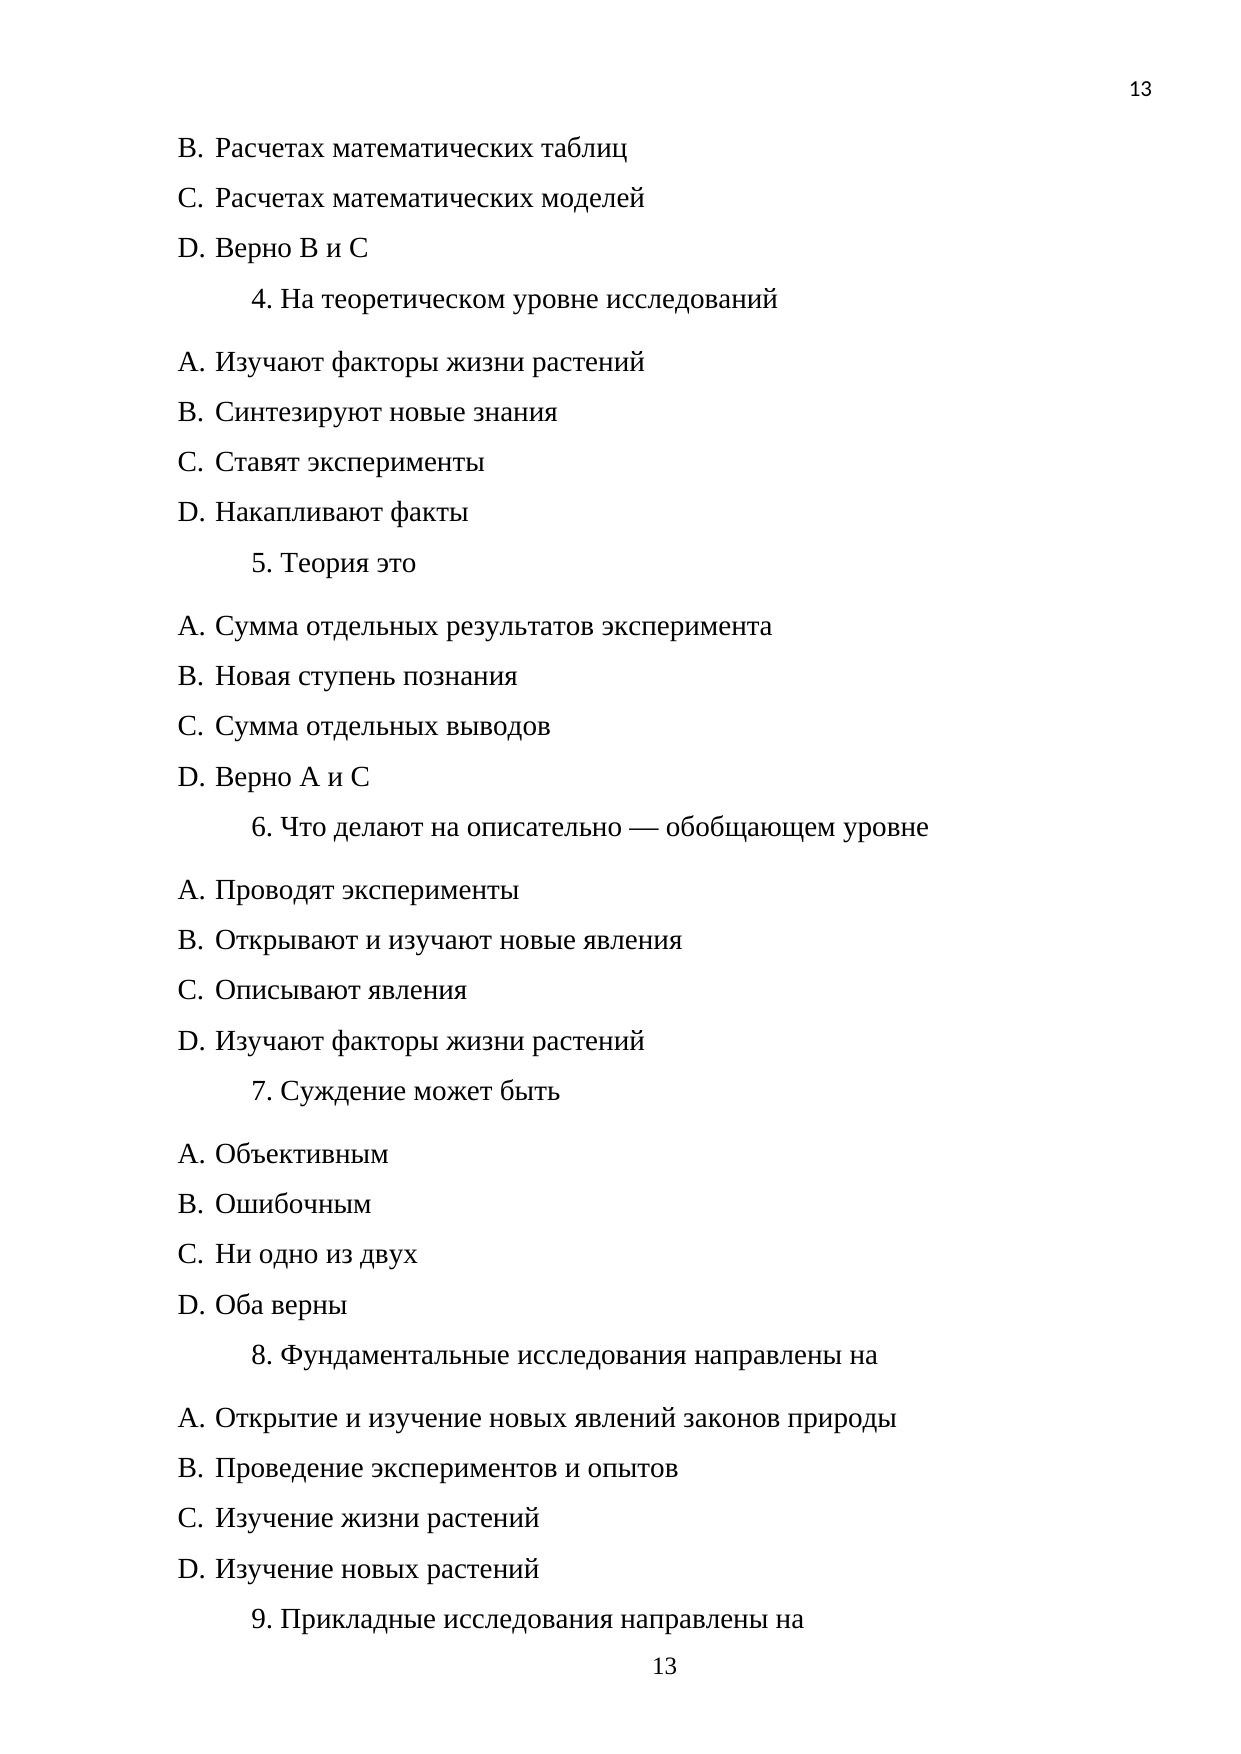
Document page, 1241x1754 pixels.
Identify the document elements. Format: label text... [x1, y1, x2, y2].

list Расчетах математических таблиц [177, 130, 1152, 163]
list Синтезируют новые знания [177, 394, 1152, 427]
text 4. На теоретическом уровне исследований [177, 281, 1152, 314]
list Изучают факторы жизни растений [177, 344, 1152, 377]
list Новая ступень познания [177, 658, 1152, 692]
list Изучают факторы жизни растений [177, 1023, 1152, 1056]
list Описывают явления [177, 972, 1152, 1006]
list Изучение новых растений [177, 1551, 1152, 1584]
text 7. Суждение может быть [177, 1073, 1152, 1107]
list Сумма отдельных результатов эксперимента [177, 608, 1152, 641]
text 5. Теория это [177, 545, 1152, 578]
list Проведение экспериментов и опытов [177, 1450, 1152, 1484]
list Верно В и С [177, 231, 1152, 264]
list Оба верны [177, 1287, 1152, 1320]
list Ни одно из двух [177, 1236, 1152, 1270]
list Сумма отдельных выводов [177, 708, 1152, 742]
list Проводят эксперименты [177, 872, 1152, 905]
text 6. Что делают на описательно — обобщающем уровне [177, 809, 1152, 842]
list Открывают и изучают новые явления [177, 922, 1152, 956]
list Накапливают факты [177, 494, 1152, 528]
list Изучение жизни растений [177, 1501, 1152, 1534]
list Ставят эксперименты [177, 444, 1152, 478]
text 9. Прикладные исследования направлены на [177, 1601, 1152, 1635]
text 8. Фундаментальные исследования направлены на [177, 1337, 1152, 1371]
list Открытие и изучение новых явлений законов природы [177, 1400, 1152, 1433]
list Верно А и С [177, 759, 1152, 792]
list Объективным [177, 1136, 1152, 1169]
list Ошибочным [177, 1186, 1152, 1220]
list Расчетах математических моделей [177, 180, 1152, 214]
